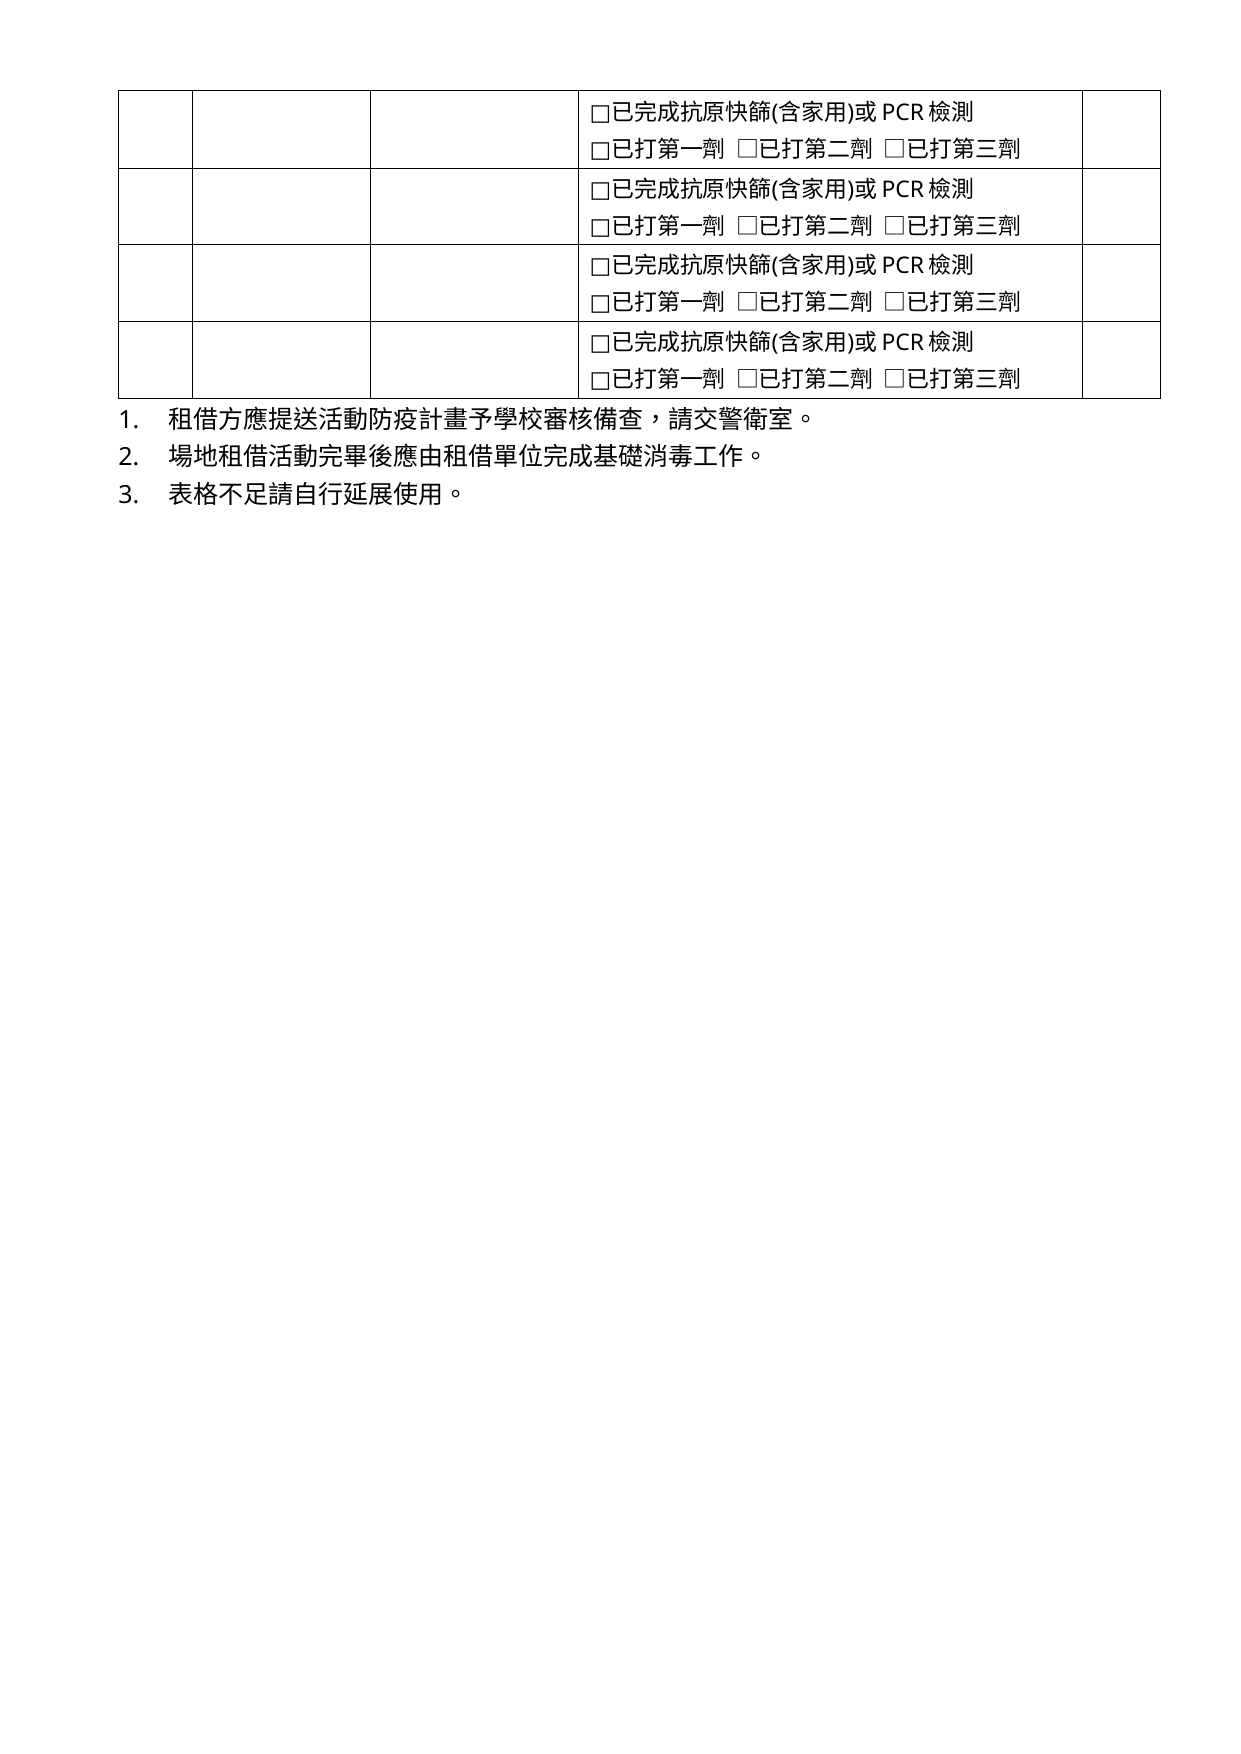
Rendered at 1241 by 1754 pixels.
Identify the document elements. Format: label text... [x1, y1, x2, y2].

table_cell [193, 245, 370, 321]
table_cell [193, 91, 370, 167]
table_cell [119, 322, 192, 398]
table_cell [371, 322, 578, 398]
table_cell [119, 91, 192, 167]
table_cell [579, 91, 1082, 167]
table_cell [1083, 169, 1160, 243]
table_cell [579, 245, 1082, 321]
table_cell [371, 245, 578, 321]
text 3. 表格不足請自行延展使用。 [118, 474, 1152, 511]
text 1. 租借方應提送活動防疫計畫予學校審核備查，請交警衛室。 [118, 399, 1152, 436]
table_cell [119, 169, 192, 243]
table_cell [119, 245, 192, 321]
table_cell [193, 169, 370, 243]
table_cell [193, 322, 370, 398]
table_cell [579, 322, 1082, 398]
table_cell [371, 91, 578, 167]
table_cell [579, 169, 1082, 243]
table_cell [1083, 245, 1160, 321]
table_cell [1083, 91, 1160, 167]
text 2. 場地租借活動完畢後應由租借單位完成基礎消毒工作。 [118, 436, 1152, 474]
table_cell [1083, 322, 1160, 398]
table_cell [371, 169, 578, 243]
